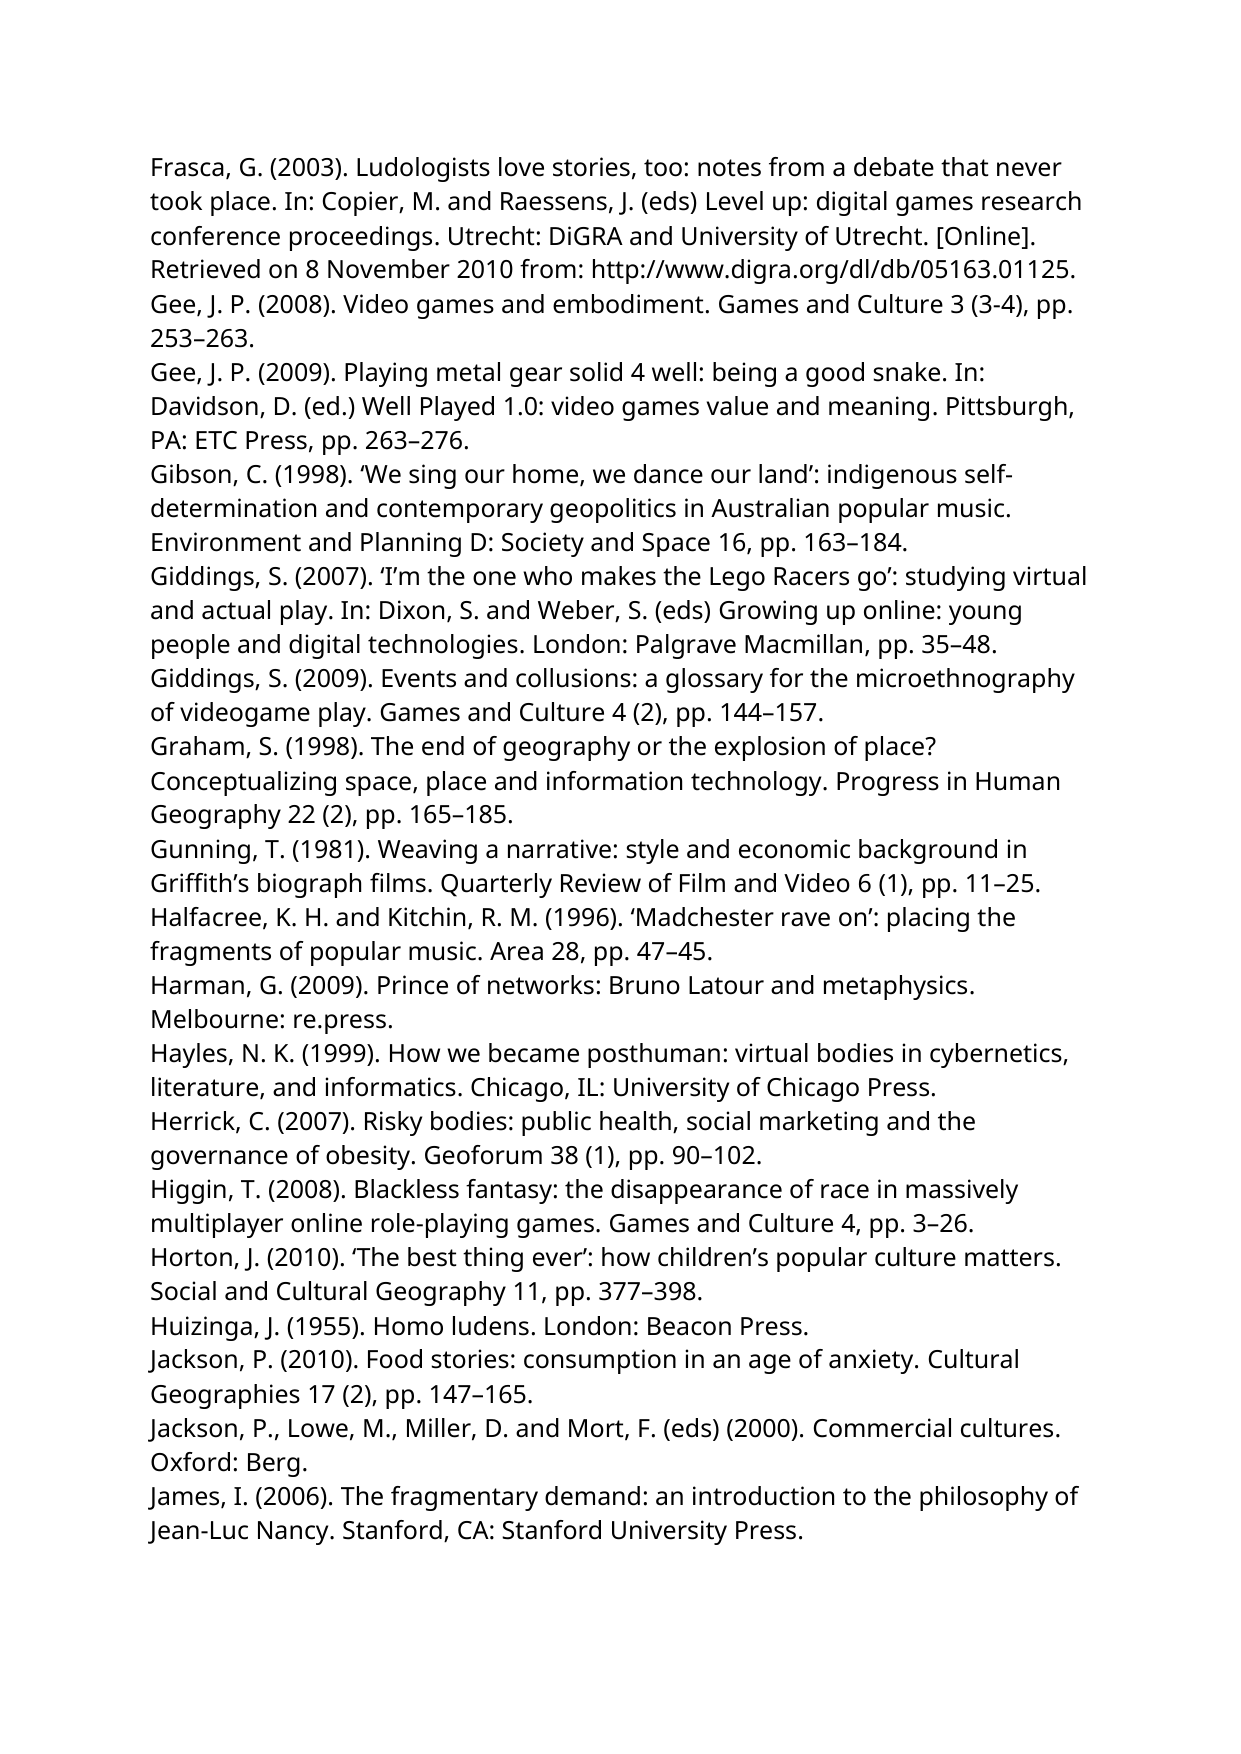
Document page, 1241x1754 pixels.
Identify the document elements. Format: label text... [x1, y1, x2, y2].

text Giddings, S. (2009). Events and collusions: a glossary for the microethnography of videogame play. Games and Culture 4 (2), pp. 144–157. [150, 661, 1090, 729]
text Gee, J. P. (2008). Video games and embodiment. Games and Culture 3 (3-4), pp. 253–263. [150, 286, 1090, 354]
text Hayles, N. K. (1999). How we became posthuman: virtual bodies in cybernetics, literature, and informatics. Chicago, IL: University of Chicago Press. [150, 1036, 1090, 1104]
text Halfacree, K. H. and Kitchin, R. M. (1996). ‘Madchester rave on’: placing the fragments of popular music. Area 28, pp. 47–45. [150, 899, 1090, 967]
text Harman, G. (2009). Prince of networks: Bruno Latour and metaphysics. Melbourne: re.press. [150, 967, 1090, 1036]
text Gibson, C. (1998). ‘We sing our home, we dance our land’: indigenous self-determination and contemporary geopolitics in Australian popular music. Environment and Planning D: Society and Space 16, pp. 163–184. [150, 457, 1090, 559]
text Giddings, S. (2007). ‘I’m the one who makes the Lego Racers go’: studying virtual and actual play. In: Dixon, S. and Weber, S. (eds) Growing up online: young people and digital technologies. London: Palgrave Macmillan, pp. 35–48. [150, 559, 1090, 661]
text Higgin, T. (2008). Blackless fantasy: the disappearance of race in massively multiplayer online role-playing games. Games and Culture 4, pp. 3–26. [150, 1172, 1090, 1240]
text Gunning, T. (1981). Weaving a narrative: style and economic background in Griffith’s biograph films. Quarterly Review of Film and Video 6 (1), pp. 11–25. [150, 831, 1090, 899]
text James, I. (2006). The fragmentary demand: an introduction to the philosophy of Jean-Luc Nancy. Stanford, CA: Stanford University Press. [150, 1478, 1090, 1547]
text Jackson, P., Lowe, M., Miller, D. and Mort, F. (eds) (2000). Commercial cultures. Oxford: Berg. [150, 1410, 1090, 1478]
text Graham, S. (1998). The end of geography or the explosion of place? Conceptualizing space, place and information technology. Progress in Human Geography 22 (2), pp. 165–185. [150, 729, 1090, 831]
text Gee, J. P. (2009). Playing metal gear solid 4 well: being a good snake. In: Davidson, D. (ed.) Well Played 1.0: video games value and meaning. Pittsburgh, PA: ETC Press, pp. 263–276. [150, 354, 1090, 457]
text Horton, J. (2010). ‘The best thing ever’: how children’s popular culture matters. Social and Cultural Geography 11, pp. 377–398. [150, 1240, 1090, 1308]
text Jackson, P. (2010). Food stories: consumption in an age of anxiety. Cultural Geographies 17 (2), pp. 147–165. [150, 1342, 1090, 1410]
text Huizinga, J. (1955). Homo ludens. London: Beacon Press. [150, 1308, 1090, 1342]
text Herrick, C. (2007). Risky bodies: public health, social marketing and the governance of obesity. Geoforum 38 (1), pp. 90–102. [150, 1104, 1090, 1172]
text Frasca, G. (2003). Ludologists love stories, too: notes from a debate that never took place. In: Copier, M. and Raessens, J. (eds) Level up: digital games research conference proceedings. Utrecht: DiGRA and University of Utrecht. [Online]. Retrieved on 8 November 2010 from: http://www.digra.org/dl/db/05163.01125. [150, 150, 1090, 286]
